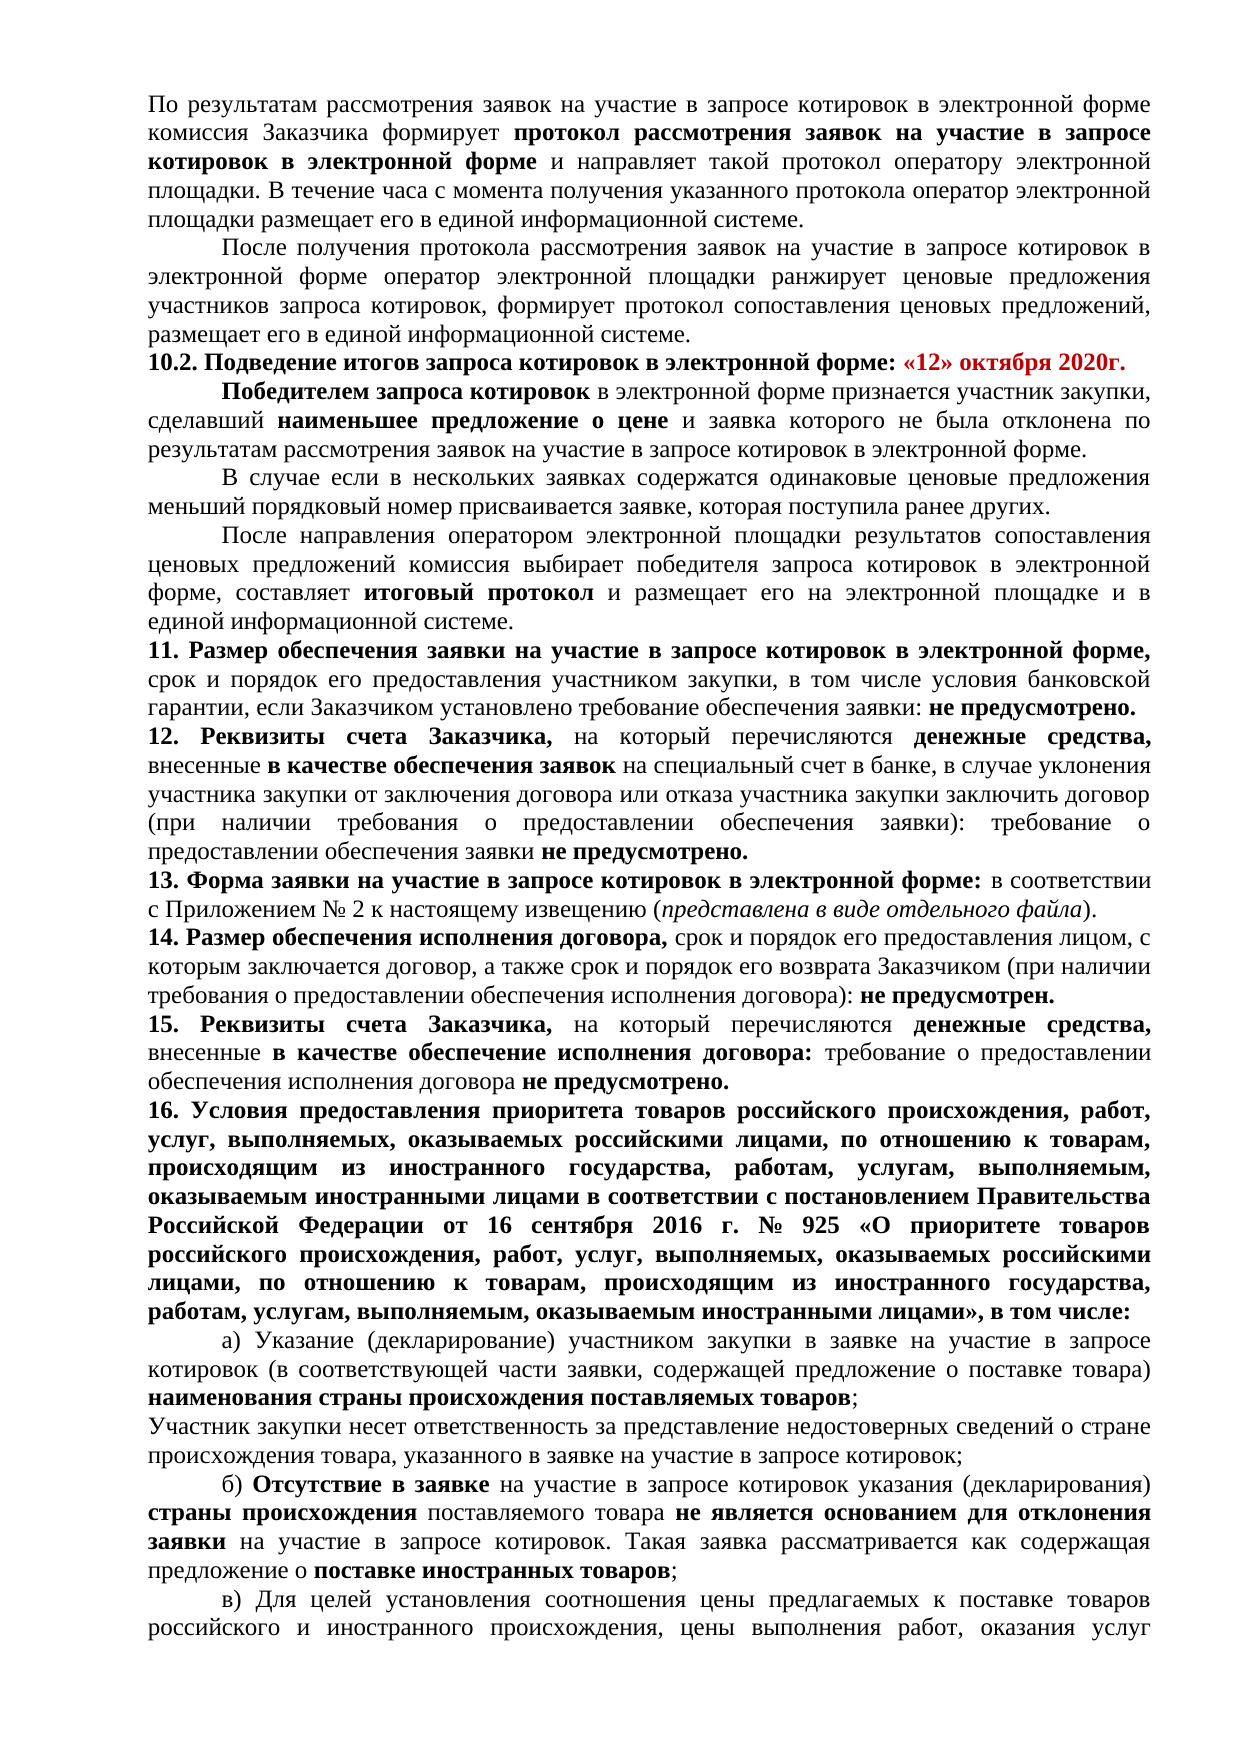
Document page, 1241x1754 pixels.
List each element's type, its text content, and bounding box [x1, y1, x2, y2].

text Участник закупки несет ответственность за представление недостоверных сведений о стране происхождения товара, указанного в заявке на участие в запросе котировок; [148, 1411, 1152, 1469]
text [148, 1584, 1152, 1641]
text После направления оператором электронной площадки результатов сопоставления ценовых предложений комиссия выбирает победителя запроса котировок в электронной форме, составляет итоговый протокол и размещает его на электронной площадке и в единой информационной системе. [148, 520, 1152, 635]
text б) Отсутствие в заявке на участие в запросе котировок указания (декларирования) страны происхождения поставляемого товара не является основанием для отклонения заявки на участие в запросе котировок. Такая заявка рассматривается как содержащая предложение о поставке иностранных товаров; [148, 1469, 1152, 1584]
text По результатам рассмотрения заявок на участие в запросе котировок в электронной форме комиссия Заказчика формирует протокол рассмотрения заявок на участие в запросе котировок в электронной форме и направляет такой протокол оператору электронной площадки. В течение часа с момента получения указанного протокола оператор электронной площадки размещает его в единой информационной системе. [148, 89, 1152, 232]
text 15. Реквизиты счета Заказчика, на который перечисляются денежные средства, внесенные в качестве обеспечение исполнения договора: требование о предоставлении обеспечения исполнения договора не предусмотрено. [148, 1009, 1152, 1095]
text а) Указание (декларирование) участником закупки в заявке на участие в запросе котировок (в соответствующей части заявки, содержащей предложение о поставке товара) наименования страны происхождения поставляемых товаров; [148, 1325, 1152, 1411]
text 14. Размер обеспечения исполнения договора, срок и порядок его предоставления лицом, с которым заключается договор, а также срок и порядок его возврата Заказчиком (при наличии требования о предоставлении обеспечения исполнения договора): не предусмотрен. [148, 922, 1152, 1009]
text 12. Реквизиты счета Заказчика, на который перечисляются денежные средства, внесенные в качестве обеспечения заявок на специальный счет в банке, в случае уклонения участника закупки от заключения договора или отказа участника закупки заключить договор (при наличии требования о предоставлении обеспечения заявки): требование о предоставлении обеспечения заявки не предусмотрено. [148, 721, 1152, 865]
text 13. Форма заявки на участие в запросе котировок в электронной форме: в соответствии с Приложением № 2 к настоящему извещению (представлена в виде отдельного файла). [148, 865, 1152, 922]
text После получения протокола рассмотрения заявок на участие в запросе котировок в электронной форме оператор электронной площадки ранжирует ценовые предложения участников запроса котировок, формирует протокол сопоставления ценовых предложений, размещает его в единой информационной системе. [148, 232, 1152, 347]
text Победителем запроса котировок в электронной форме признается участник закупки, сделавший наименьшее предложение о цене и заявка которого не была отклонена по результатам рассмотрения заявок на участие в запросе котировок в электронной форме. [148, 376, 1152, 462]
text 16. Условия предоставления приоритета товаров российского происхождения, работ, услуг, выполняемых, оказываемых российскими лицами, по отношению к товарам, происходящим из иностранного государства, работам, услугам, выполняемым, оказываемым иностранными лицами в соответствии с постановлением Правительства Российской Федерации от 16 сентября 2016 г. № 925 «О приоритете товаров российского происхождения, работ, услуг, выполняемых, оказываемых российскими лицами, по отношению к товарам, происходящим из иностранного государства, работам, услугам, выполняемым, оказываемым иностранными лицами», в том числе: [148, 1095, 1152, 1325]
text В случае если в нескольких заявках содержатся одинаковые ценовые предложения меньший порядковый номер присваивается заявке, которая поступила ранее других. [148, 462, 1152, 520]
text 10.2. Подведение итогов запроса котировок в электронной форме: «12» октября 2020г. [148, 347, 1152, 376]
text 11. Размер обеспечения заявки на участие в запросе котировок в электронной форме, срок и порядок его предоставления участником закупки, в том числе условия банковской гарантии, если Заказчиком установлено требование обеспечения заявки: не предусмотрено. [148, 635, 1152, 721]
